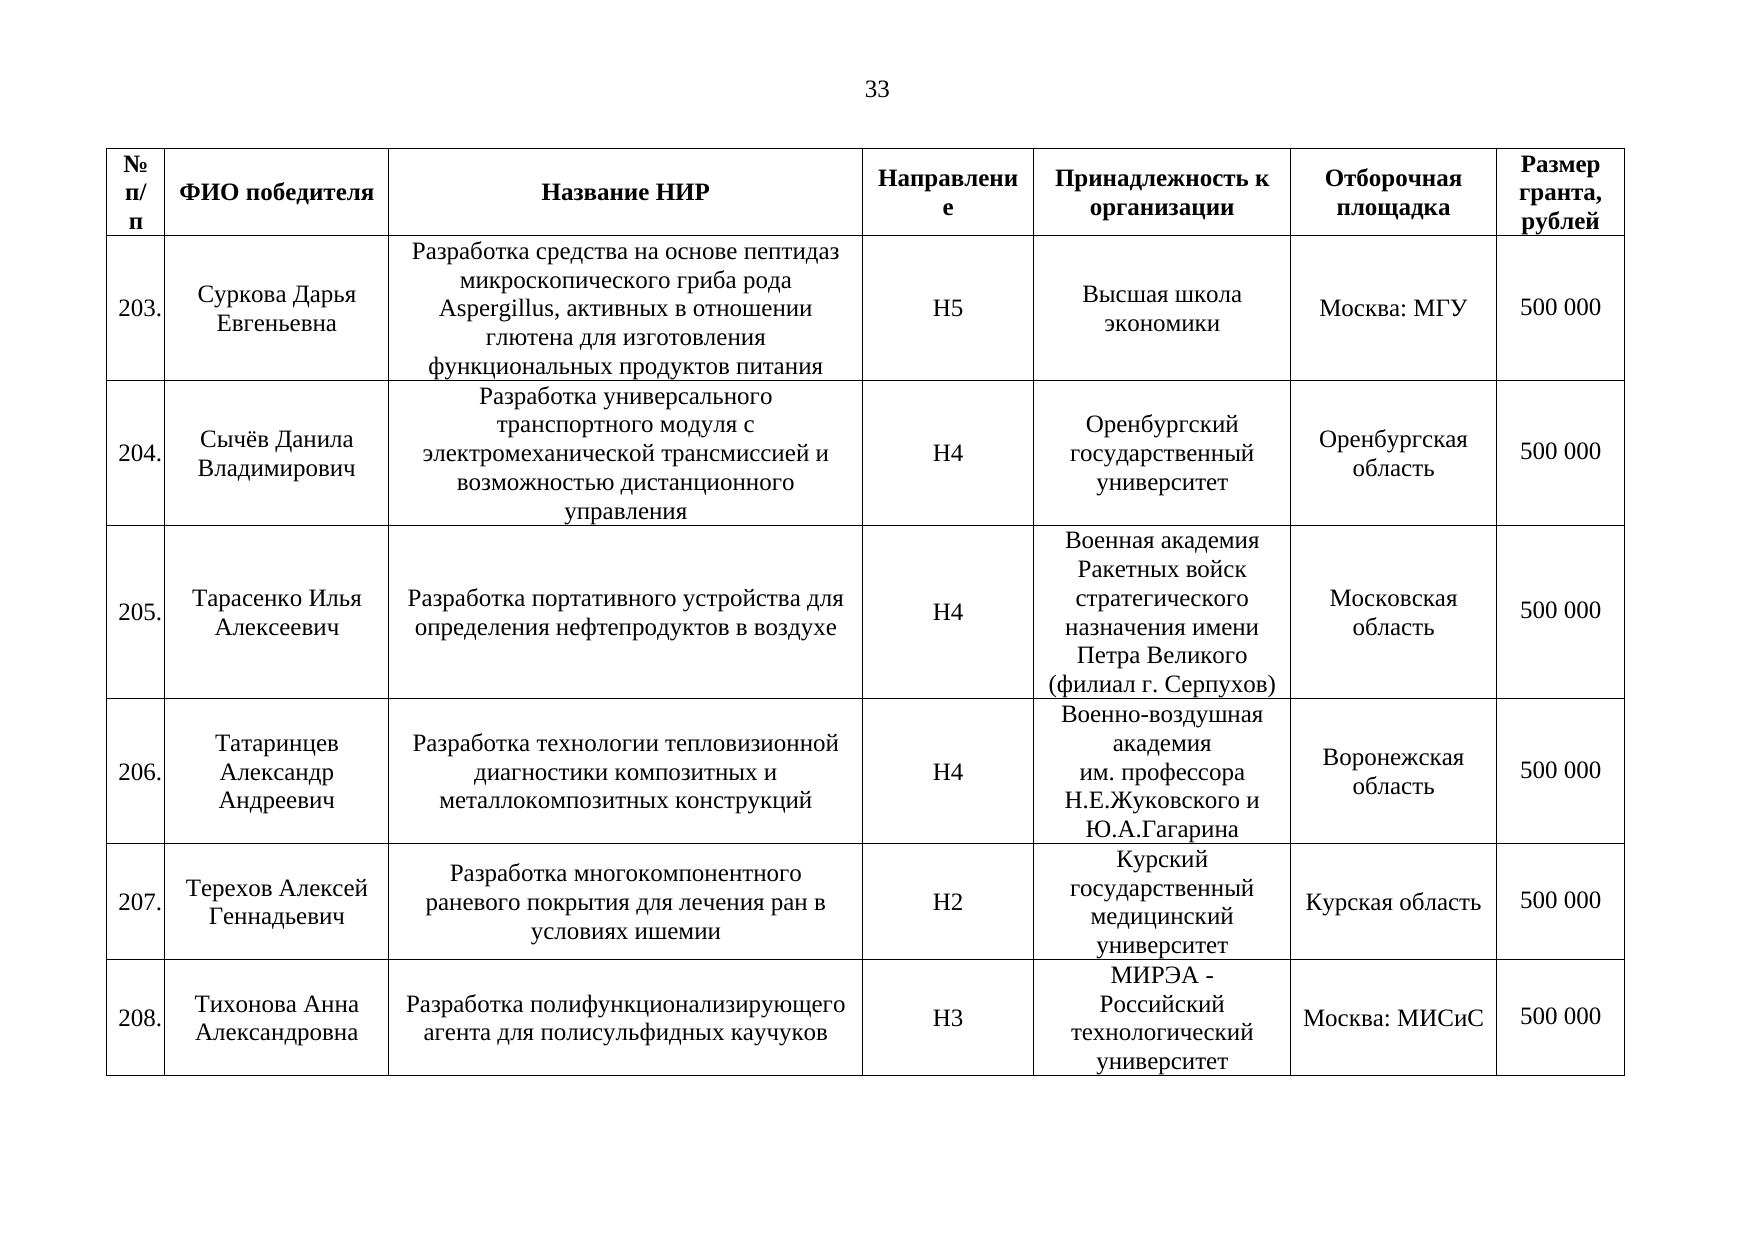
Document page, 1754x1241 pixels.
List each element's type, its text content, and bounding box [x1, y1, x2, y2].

table_header Отборочная площадка [1291, 149, 1496, 235]
table_cell 500 000 [1497, 526, 1624, 698]
table_cell Разработка многокомпонентного раневого покрытия для лечения ран в условиях ишемии [389, 844, 862, 959]
table_cell [107, 960, 164, 1075]
table_cell Военная академия Ракетных войск стратегического назначения имени Петра Великого (филиал г. Серпухов) [1034, 526, 1290, 698]
table_cell 500 000 [1497, 381, 1624, 524]
table_header ФИО победителя [165, 149, 388, 235]
table_header Принадлежность к организации [1034, 149, 1290, 235]
table_cell [107, 699, 164, 843]
table_header Название НИР [389, 149, 862, 235]
table_cell Воронежская область [1291, 699, 1496, 843]
table_cell Разработка универсального транспортного модуля с электромеханической трансмиссией и возможностью дистанционного управления [389, 381, 862, 524]
table_cell Московская область [1291, 526, 1496, 698]
table_cell 500 000 [1497, 699, 1624, 843]
table_cell [107, 526, 164, 698]
table_cell 500 000 [1497, 236, 1624, 380]
table_header Размер гранта, рублей [1497, 149, 1624, 235]
table_cell Терехов Алексей Геннадьевич [165, 844, 388, 959]
table_cell МИРЭА - Российский технологический университет [1034, 960, 1290, 1075]
table_cell Сычёв Данила Владимирович [165, 381, 388, 524]
table_cell Москва: МИСиС [1291, 960, 1496, 1075]
table_cell Разработка портативного устройства для определения нефтепродуктов в воздухе [389, 526, 862, 698]
table_cell Суркова Дарья Евгеньевна [165, 236, 388, 380]
table_cell [107, 381, 164, 524]
table_cell Курская область [1291, 844, 1496, 959]
table_cell 500 000 [1497, 844, 1624, 959]
table_cell Н3 [863, 960, 1033, 1075]
table_cell Москва: МГУ [1291, 236, 1496, 380]
table_cell Н5 [863, 236, 1033, 380]
table_cell Тихонова Анна Александровна [165, 960, 388, 1075]
table_header № п/п [107, 149, 164, 235]
table_cell Курский государственный медицинский университет [1034, 844, 1290, 959]
table_cell 500 000 [1497, 960, 1624, 1075]
table_cell Разработка полифункционализирующего агента для полисульфидных каучуков [389, 960, 862, 1075]
table_cell Высшая школа экономики [1034, 236, 1290, 380]
table_cell [107, 236, 164, 380]
table_cell Оренбургская область [1291, 381, 1496, 524]
table_cell Н2 [863, 844, 1033, 959]
table_cell Татаринцев Александр Андреевич [165, 699, 388, 843]
table_cell Н4 [863, 526, 1033, 698]
table_cell [107, 844, 164, 959]
table_cell Разработка средства на основе пептидаз микроскопического гриба рода Aspergillus, активных в отношении глютена для изготовления функциональных продуктов питания [389, 236, 862, 380]
table_cell Тарасенко Илья Алексеевич [165, 526, 388, 698]
table_cell Военно-воздушная академия им. профессора Н.Е.Жуковского и Ю.А.Гагарина [1034, 699, 1290, 843]
table_cell Оренбургский государственный университет [1034, 381, 1290, 524]
table_header Направление [863, 149, 1033, 235]
table_cell Разработка технологии тепловизионной диагностики композитных и металлокомпозитных конструкций [389, 699, 862, 843]
table_cell Н4 [863, 381, 1033, 524]
table_cell Н4 [863, 699, 1033, 843]
